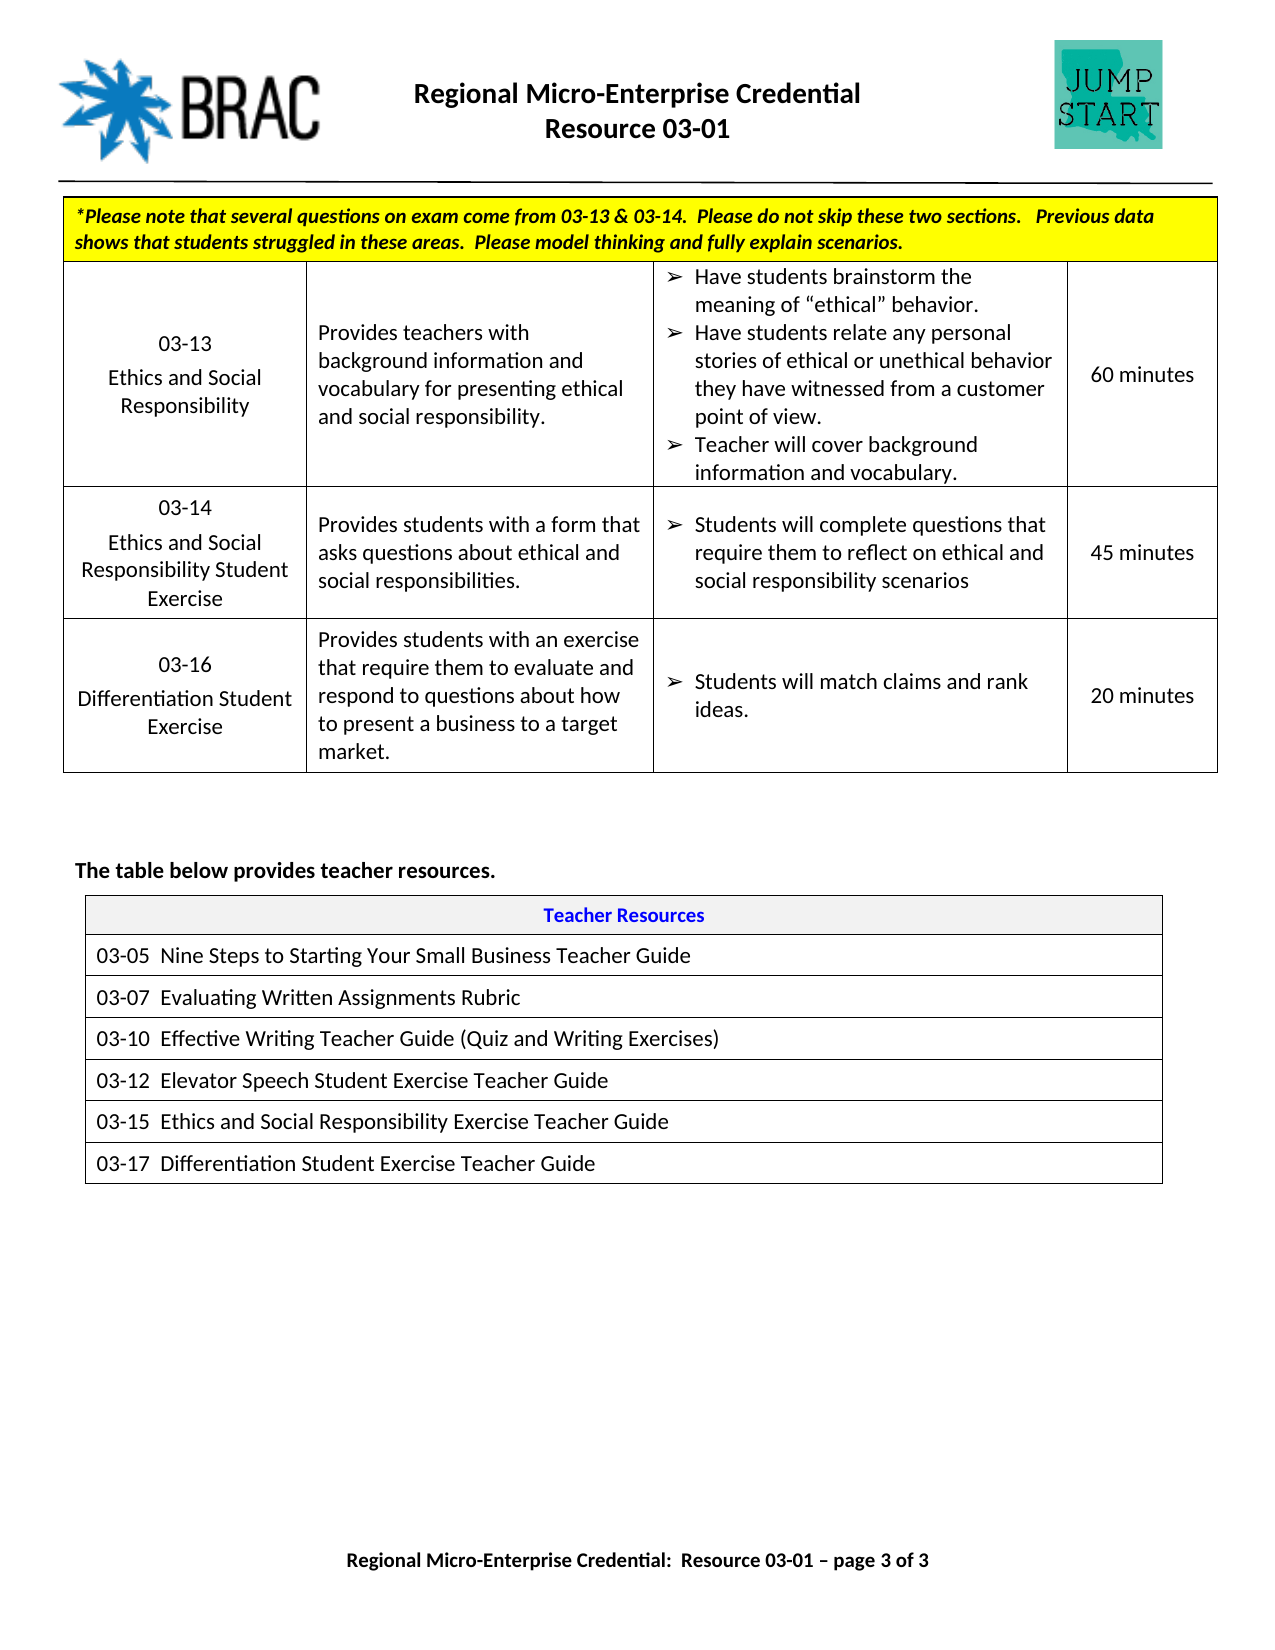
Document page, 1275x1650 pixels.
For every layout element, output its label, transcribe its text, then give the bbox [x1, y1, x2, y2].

table_header Teacher Resources [86, 896, 1162, 934]
text The table below provides teacher resources. [75, 857, 1200, 885]
table_cell Provides students with an exercise that require them to evaluate and respond to questions about how to present a business to a target market. [307, 619, 653, 772]
table_cell Students will match claims and rank ideas. [654, 619, 1067, 772]
table_cell 03-10 Effective Writing Teacher Guide (Quiz and Writing Exercises) [86, 1018, 1162, 1058]
table_header *Please note that several questions on exam come from 03-13 & 03-14. Please do not skip these two sections. Previous data shows that students struggled in these areas. Please model thinking and fully explain scenarios. [64, 198, 1217, 261]
table_cell Have students brainstorm the meaning of “ethical” behavior. Have students relate any personal stories of ethical or unethical behavior they have witnessed from a customer point of view. Teacher will cover background information and vocabulary. [654, 262, 1067, 486]
table_cell 45 minutes [1068, 487, 1217, 618]
table_cell 03-14 Ethics and Social Responsibility Student Exercise [64, 487, 306, 618]
table_cell 20 minutes [1068, 619, 1217, 772]
table_cell 03-05 Nine Steps to Starting Your Small Business Teacher Guide [86, 935, 1162, 975]
table_cell 03-12 Elevator Speech Student Exercise Teacher Guide [86, 1060, 1162, 1100]
table_cell 60 minutes [1068, 262, 1217, 486]
table_cell Provides students with a form that asks questions about ethical and social responsibilities. [307, 487, 653, 618]
table_cell 03-07 Evaluating Written Assignments Rubric [86, 976, 1162, 1017]
table_cell 03-16 Differentiation Student Exercise [64, 619, 306, 772]
table_cell Students will complete questions that require them to reflect on ethical and social responsibility scenarios [654, 487, 1067, 618]
table_cell 03-13 Ethics and Social Responsibility [64, 262, 306, 486]
picture [1054, 40, 1163, 149]
table_cell 03-15 Ethics and Social Responsibility Exercise Teacher Guide [86, 1101, 1162, 1142]
picture [56, 37, 339, 183]
table_cell 03-17 Differentiation Student Exercise Teacher Guide [86, 1143, 1162, 1183]
table_cell Provides teachers with background information and vocabulary for presenting ethical and social responsibility. [307, 262, 653, 486]
